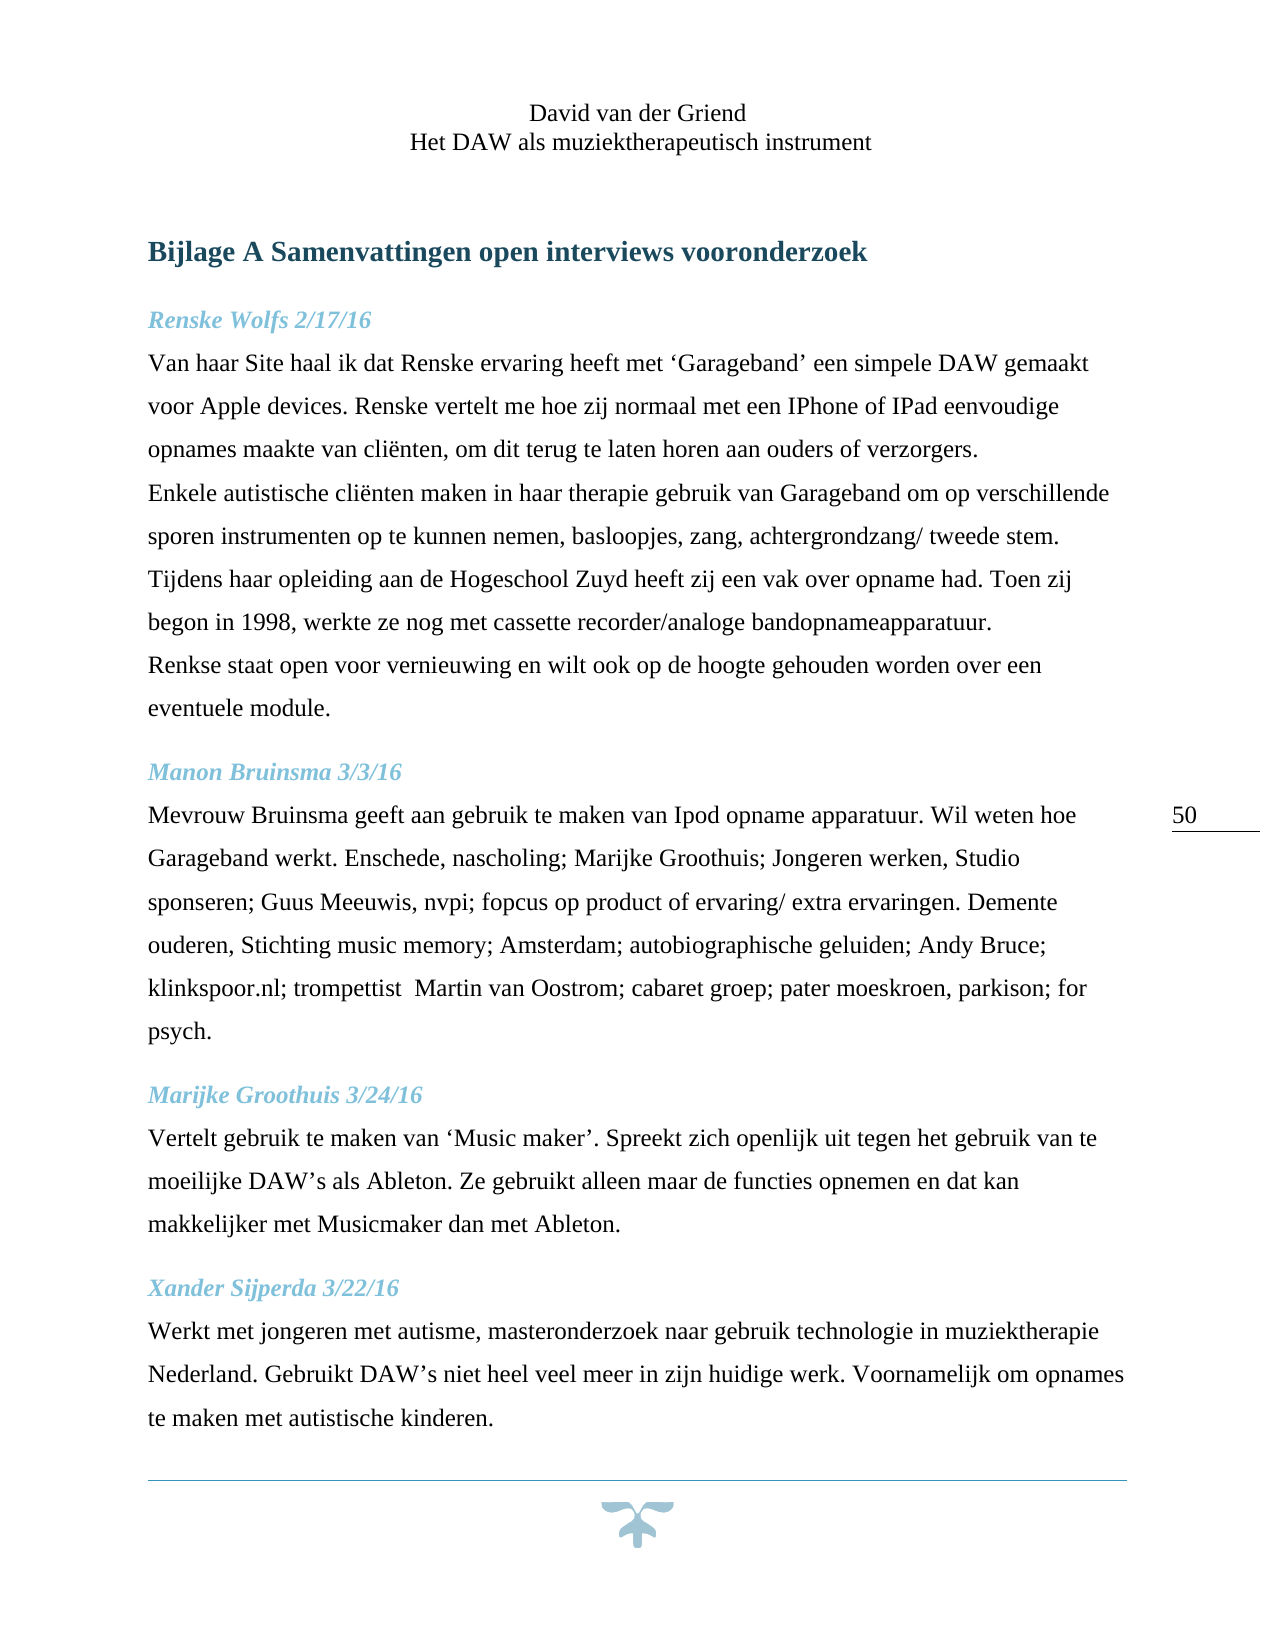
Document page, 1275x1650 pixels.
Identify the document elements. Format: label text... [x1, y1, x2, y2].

subtitle Manon Bruinsma 3/3/16 [148, 757, 1127, 786]
subtitle Marijke Groothuis 3/24/16 [148, 1080, 1127, 1109]
text Vertelt gebruik te maken van ‘Music maker’. Spreekt zich openlijk uit tegen het gebruik van te moeilijke DAW’s als Ableton. Ze gebruikt alleen maar de functies opnemen en dat kan makkelijker met Musicmaker dan met Ableton. [148, 1123, 1127, 1238]
text Van haar Site haal ik dat Renske ervaring heeft met ‘Garageband’ een simpele DAW gemaakt voor Apple devices. Renske vertelt me hoe zij normaal met een IPhone of IPad eenvoudige opnames maakte van cliënten, om dit terug te laten horen aan ouders of verzorgers. Enkele autistische cliënten maken in haar therapie gebruik van Garageband om op verschillende sporen instrumenten op te kunnen nemen, basloopjes, zang, achtergrondzang/ tweede stem. Tijdens haar opleiding aan de Hogeschool Zuyd heeft zij een vak over opname had. Toen zij begon in 1998, werkte ze nog met cassette recorder/analoge bandopnameapparatuur. Renkse staat open voor vernieuwing en wilt ook op de hoogte gehouden worden over een eventuele module. [148, 348, 1127, 722]
text Werkt met jongeren met autisme, masteronderzoek naar gebruik technologie in muziektherapie Nederland. Gebruikt DAW’s niet heel veel meer in zijn huidige werk. Voornamelijk om opnames te maken met autistische kinderen. [148, 1316, 1127, 1431]
subtitle Xander Sijperda 3/22/16 [148, 1273, 1127, 1302]
subtitle Bijlage A Samenvattingen open interviews vooronderzoek [148, 234, 1127, 268]
subtitle Renske Wolfs 2/17/16 [148, 305, 1127, 334]
text Mevrouw Bruinsma geeft aan gebruik te maken van Ipod opname apparatuur. Wil weten hoe Garageband werkt. Enschede, nascholing; Marijke Groothuis; Jongeren werken, Studio sponseren; Guus Meeuwis, nvpi; fopcus op product of ervaring/ extra ervaringen. Demente ouderen, Stichting music memory; Amsterdam; autobiographische geluiden; Andy Bruce; klinkspoor.nl; trompettist Martin van Oostrom; cabaret groep; pater moeskroen, parkison; for psych. [148, 800, 1127, 1045]
